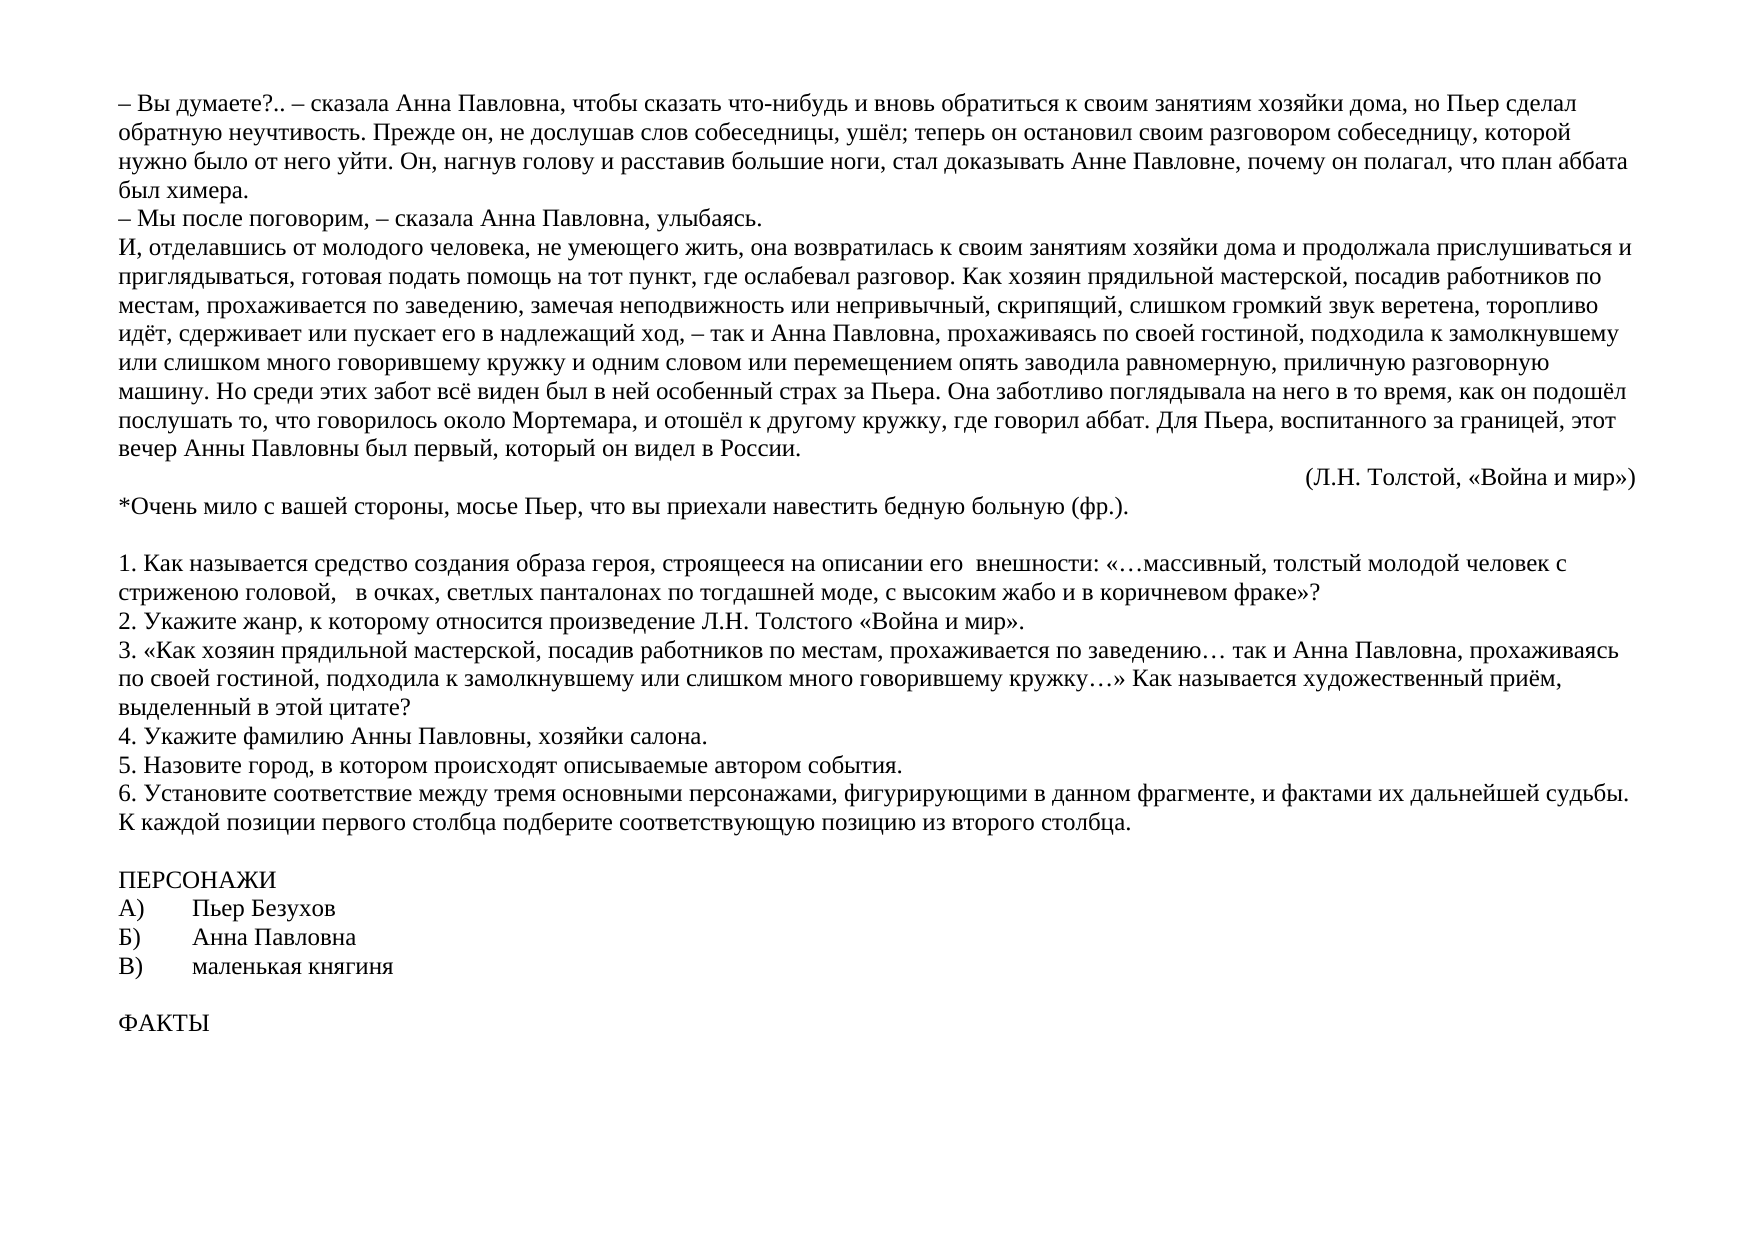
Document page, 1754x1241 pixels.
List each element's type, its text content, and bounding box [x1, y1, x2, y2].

text И, отделавшись от молодого человека, не умеющего жить, она возвратилась к своим занятиям хозяйки дома и продолжала прислушиваться и приглядываться, готовая подать помощь на тот пункт, где ослабевал разговор. Как хозяин прядильной мастерской, посадив работников по местам, прохаживается по заведению, замечая неподвижность или непривычный, скрипящий, слишком громкий звук веретена, торопливо идёт, сдерживает или пускает его в надлежащий ход, – так и Анна Павловна, прохаживаясь по своей гостиной, подходила к замолкнувшему или слишком много говорившему кружку и одним словом или перемещением опять заводила равномерную, приличную разговорную машину. Но среди этих забот всё виден был в ней особенный страх за Пьера. Она заботливо поглядывала на него в то время, как он подошёл послушать то, что говорилось около Мортемара, и отошёл к другому кружку, где говорил аббат. Для Пьера, воспитанного за границей, этот вечер Анны Павловны был первый, который он видел в России. [118, 232, 1636, 462]
text *Очень мило с вашей стороны, мосье Пьер, что вы приехали навестить бедную больную (фр.). [118, 491, 1636, 520]
text К каждой позиции первого столбца подберите соответствующую позицию из второго столбца. [118, 807, 1636, 836]
text 2. Укажите жанр, к которому относится произведение Л.Н. Толстого «Война и мир». [118, 606, 1636, 635]
text ПЕРСОНАЖИ [118, 865, 1636, 893]
text А) Пьер Безухов [118, 893, 1636, 922]
text 5. Назовите город, в котором происходят описываемые автором события. [118, 750, 1636, 778]
text 4. Укажите фамилию Анны Павловны, хозяйки салона. [118, 721, 1636, 750]
text Б) Анна Павловна [118, 922, 1636, 951]
text (Л.Н. Толстой, «Война и мир») [118, 462, 1636, 491]
text ФАКТЫ [118, 1008, 1636, 1037]
text 6. Установите соответствие между тремя основными персонажами, фигурирующими в данном фрагменте, и фактами их дальнейшей судьбы. [118, 778, 1636, 807]
text – Вы думаете?.. – сказала Анна Павловна, чтобы сказать что-нибудь и вновь обратиться к своим занятиям хозяйки дома, но Пьер сделал обратную неучтивость. Прежде он, не дослушав слов собеседницы, ушёл; теперь он остановил своим разговором собеседницу, которой нужно было от него уйти. Он, нагнув голову и расставив большие ноги, стал доказывать Анне Павловне, почему он полагал, что план аббата был химера. [118, 88, 1636, 203]
text 1. Как называется средство создания образа героя, строящееся на описании его внешности: «…массивный, толстый молодой человек с стриженою головой, в очках, светлых панталонах по тогдашней моде, с высоким жабо и в коричневом фраке»? [118, 548, 1636, 606]
text 3. «Как хозяин прядильной мастерской, посадив работников по местам, прохаживается по заведению… так и Анна Павловна, прохаживаясь по своей гостиной, подходила к замолкнувшему или слишком много говорившему кружку…» Как называется художественный приём, выделенный в этой цитате? [118, 635, 1636, 721]
text – Мы после поговорим, – сказала Анна Павловна, улыбаясь. [118, 203, 1636, 232]
text В) маленькая княгиня [118, 951, 1636, 980]
